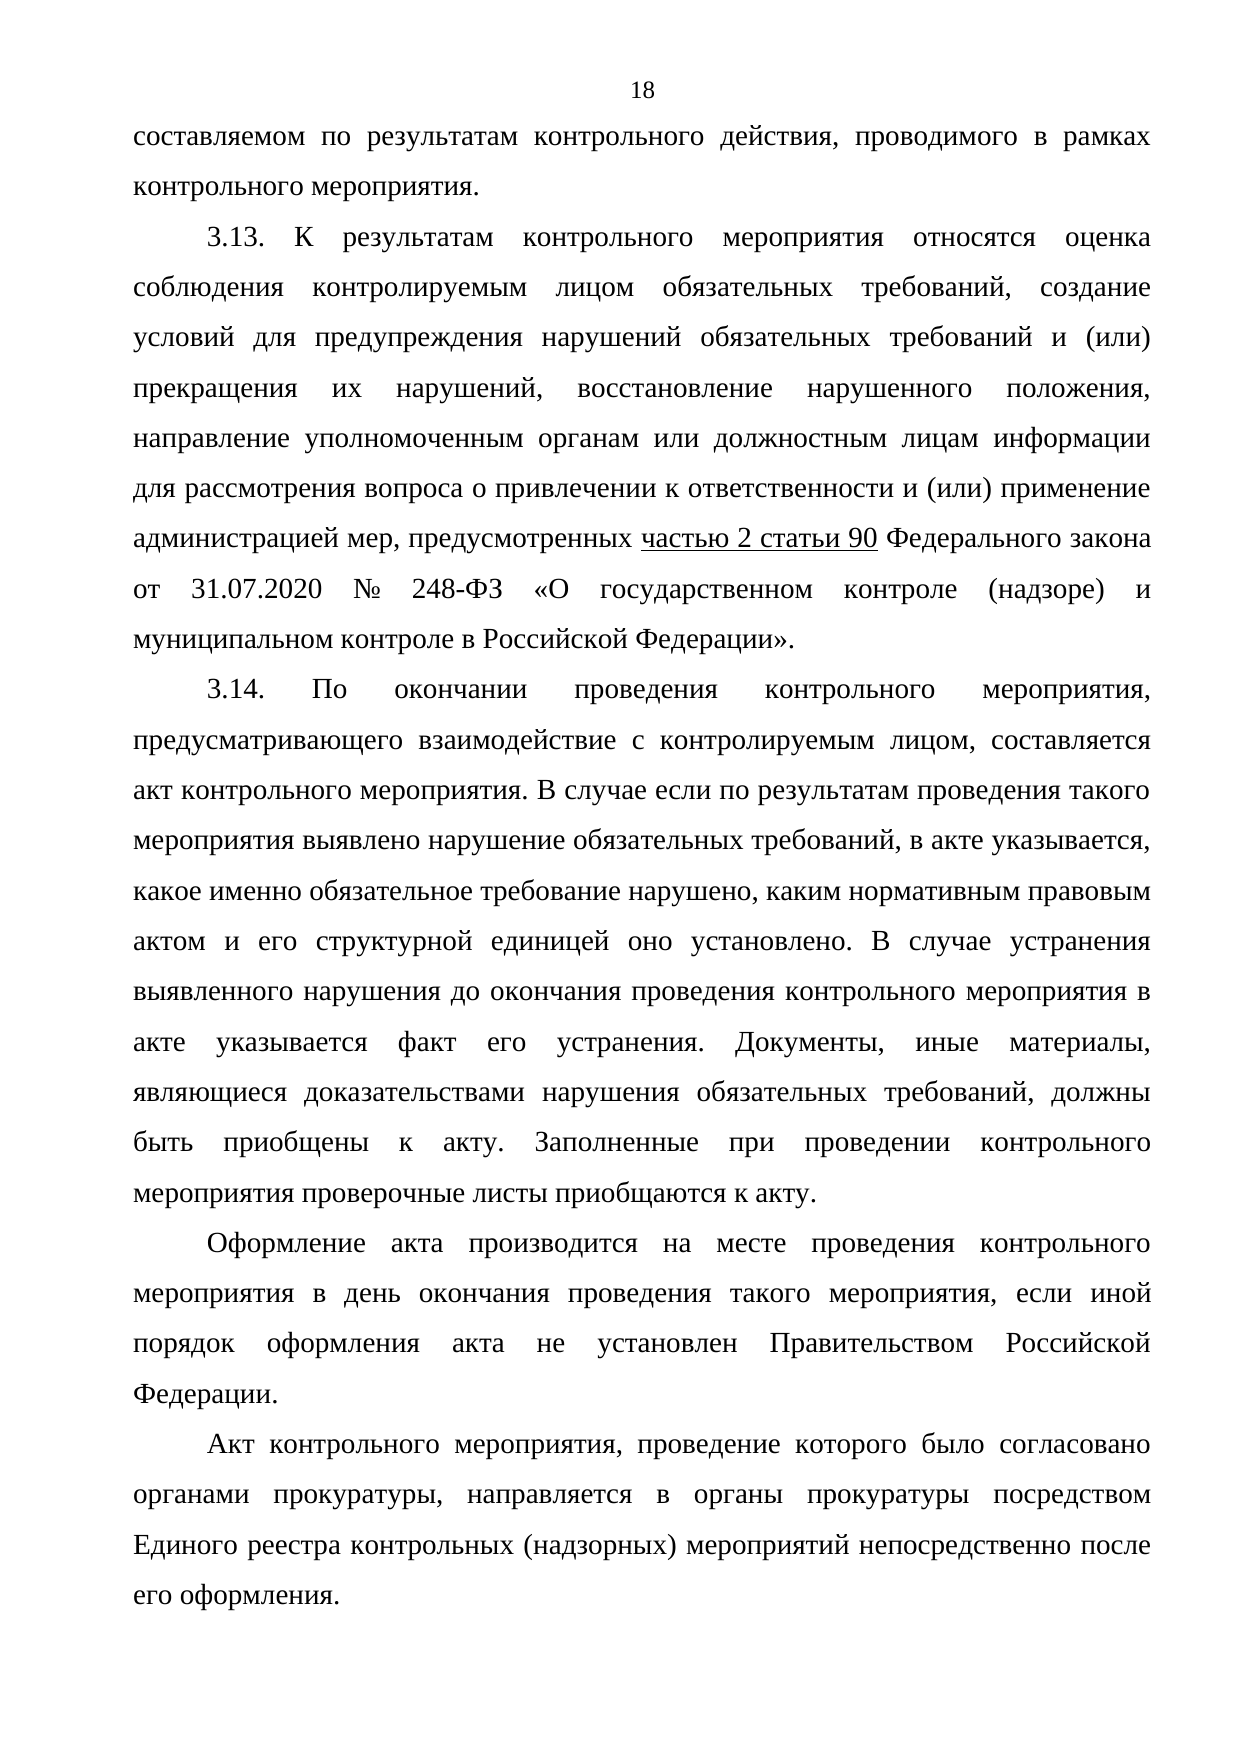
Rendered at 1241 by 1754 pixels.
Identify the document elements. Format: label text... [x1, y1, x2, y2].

text Оформление акта производится на месте проведения контрольного мероприятия в день окончания проведения такого мероприятия, если иной порядок оформления акта не установлен Правительством Российской Федерации. [133, 1225, 1152, 1326]
text 3.13. К результатам контрольного мероприятия относятся оценка соблюдения контролируемым лицом обязательных требований, создание условий для предупреждения нарушений обязательных требований и (или) прекращения их нарушений, восстановление нарушенного положения, направление уполномоченным органам или должностным лицам информации для рассмотрения вопроса о привлечении к ответственности и (или) применение администрацией мер, предусмотренных частью 2 статьи 90 Федерального закона от 31.07.2020 № 248-ФЗ «О государственном контроле (надзоре) и муниципальном контроле в Российской Федерации». [133, 219, 1152, 655]
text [133, 118, 1152, 202]
text Акт контрольного мероприятия, проведение которого было согласовано органами прокуратуры, направляется в органы прокуратуры посредством Единого реестра контрольных (надзорных) мероприятий непосредственно после его оформления. [133, 1426, 1152, 1611]
text 3.14. По окончании проведения контрольного мероприятия, предусматривающего взаимодействие с контролируемым лицом, составляется акт контрольного мероприятия. В случае если по результатам проведения такого мероприятия выявлено нарушение обязательных требований, в акте указывается, какое именно обязательное требование нарушено, каким нормативным правовым актом и его структурной единицей оно установлено. В случае устранения выявленного нарушения до окончания проведения контрольного мероприятия в акте указывается факт его устранения. Документы, иные материалы, являющиеся доказательствами нарушения обязательных требований, должны быть приобщены к акту. Заполненные при проведении контрольного мероприятия проверочные листы приобщаются к акту. [133, 672, 1152, 1208]
text Оформление акта производится на месте проведения контрольного мероприятия в день окончания проведения такого мероприятия, если иной порядок оформления акта не установлен Правительством Российской Федерации. [133, 1359, 1152, 1409]
